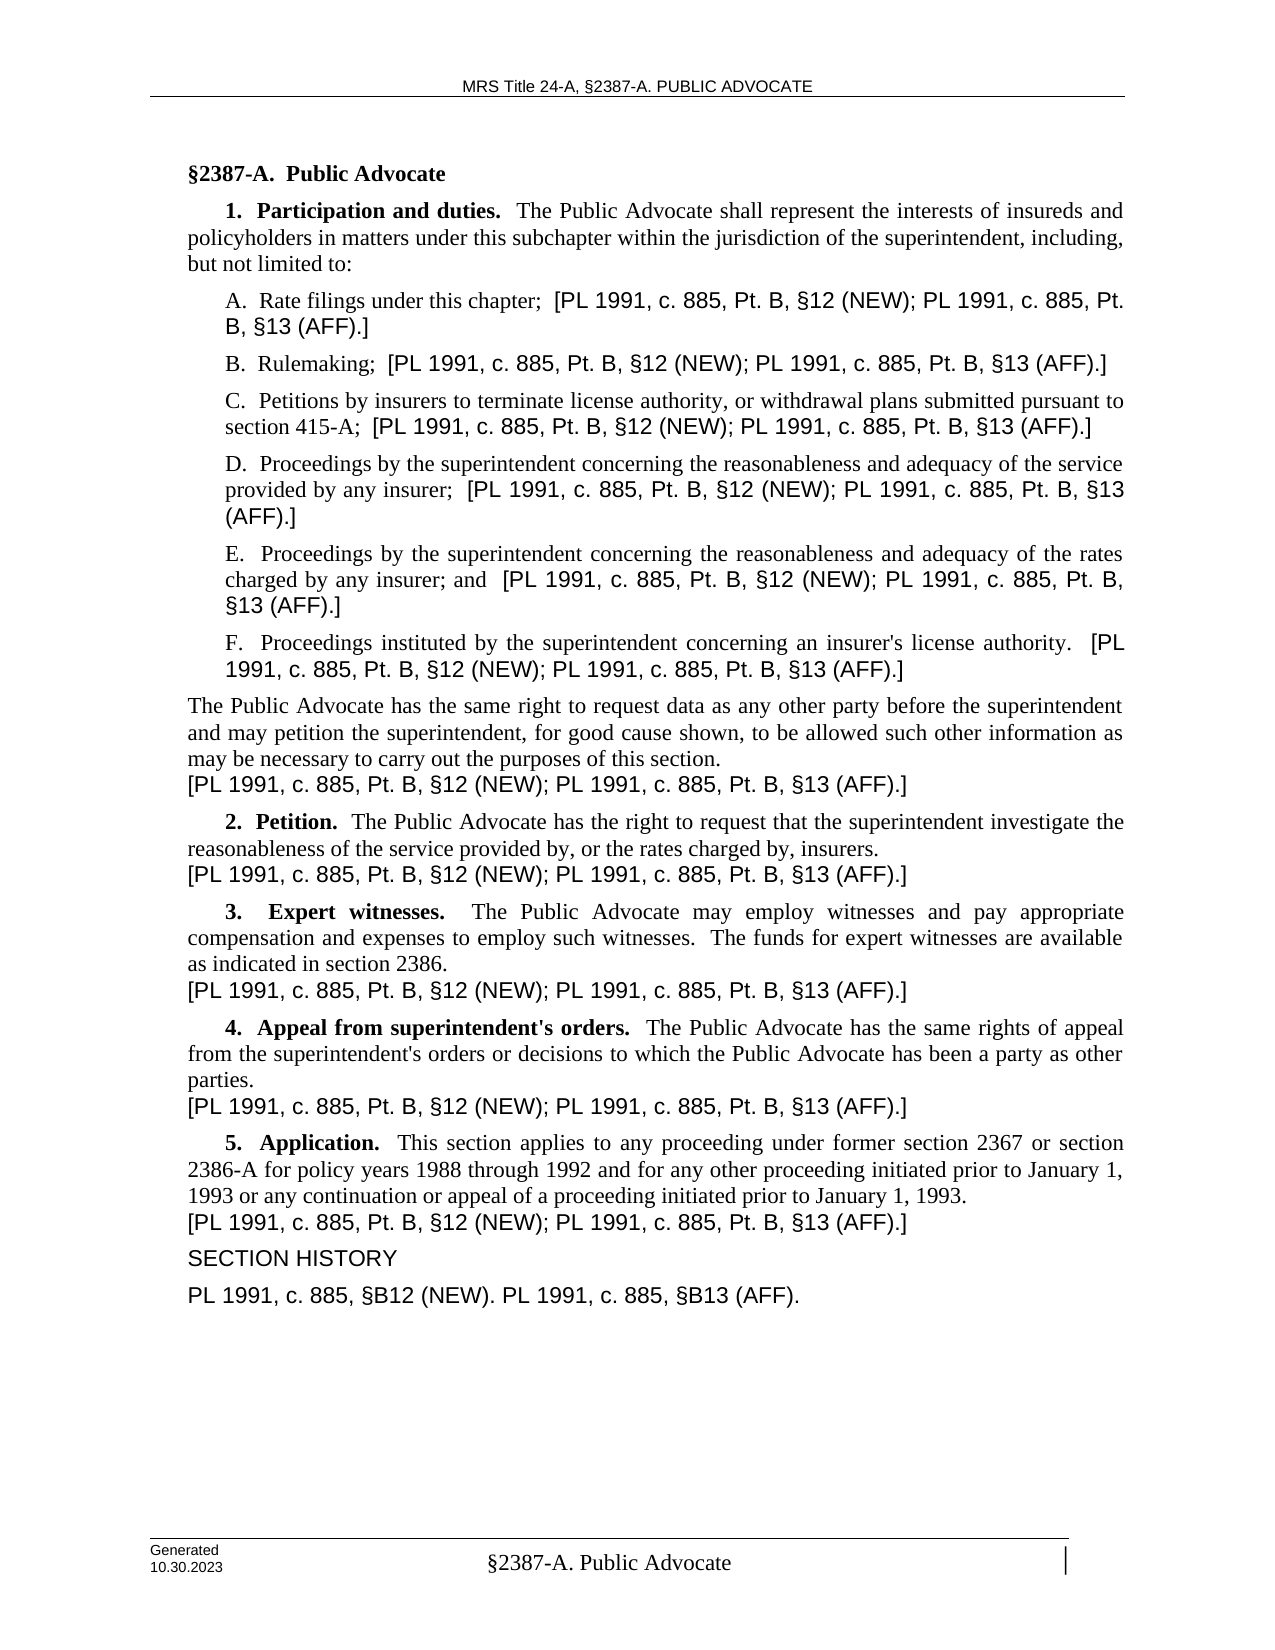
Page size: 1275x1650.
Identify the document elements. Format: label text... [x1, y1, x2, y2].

text PL 1991, c. 885, §B12 (NEW). PL 1991, c. 885, §B13 (AFF). [187, 1282, 1125, 1308]
text B. Rulemaking; [PL 1991, c. 885, Pt. B, §12 (NEW); PL 1991, c. 885, Pt. B, §13 (AFF).] [225, 350, 1125, 376]
text The Public Advocate has the same right to request data as any other party before the superintendent and may petition the superintendent, for good cause shown, to be allowed such other information as may be necessary to carry out the purposes of this section. [187, 692, 1125, 771]
text F. Proceedings instituted by the superintendent concerning an insurer's license authority. [PL 1991, c. 885, Pt. B, §12 (NEW); PL 1991, c. 885, Pt. B, §13 (AFF).] [225, 629, 1125, 682]
text D. Proceedings by the superintendent concerning the reasonableness and adequacy of the service provided by any insurer; [PL 1991, c. 885, Pt. B, §12 (NEW); PL 1991, c. 885, Pt. B, §13 (AFF).] [225, 450, 1125, 529]
text 5. Application. This section applies to any proceeding under former section 2367 or section 2386‑A for policy years 1988 through 1992 and for any other proceeding initiated prior to January 1, 1993 or any continuation or appeal of a proceeding initiated prior to January 1, 1993. [187, 1129, 1125, 1208]
text [PL 1991, c. 885, Pt. B, §12 (NEW); PL 1991, c. 885, Pt. B, §13 (AFF).] [187, 1208, 1125, 1235]
text [PL 1991, c. 885, Pt. B, §12 (NEW); PL 1991, c. 885, Pt. B, §13 (AFF).] [187, 977, 1125, 1003]
text E. Proceedings by the superintendent concerning the reasonableness and adequacy of the rates charged by any insurer; and [PL 1991, c. 885, Pt. B, §12 (NEW); PL 1991, c. 885, Pt. B, §13 (AFF).] [225, 539, 1125, 619]
text SECTION HISTORY [187, 1245, 1125, 1272]
text A. Rate filings under this chapter; [PL 1991, c. 885, Pt. B, §12 (NEW); PL 1991, c. 885, Pt. B, §13 (AFF).] [225, 287, 1125, 339]
text [PL 1991, c. 885, Pt. B, §12 (NEW); PL 1991, c. 885, Pt. B, §13 (AFF).] [187, 771, 1125, 798]
text 3. Expert witnesses. The Public Advocate may employ witnesses and pay appropriate compensation and expenses to employ such witnesses. The funds for expert witnesses are available as indicated in section 2386. [187, 898, 1125, 977]
text 2. Petition. The Public Advocate has the right to request that the superintendent investigate the reasonableness of the service provided by, or the rates charged by, insurers. [187, 808, 1125, 861]
text C. Petitions by insurers to terminate license authority, or withdrawal plans submitted pursuant to section 415‑A; [PL 1991, c. 885, Pt. B, §12 (NEW); PL 1991, c. 885, Pt. B, §13 (AFF).] [225, 387, 1125, 439]
text [PL 1991, c. 885, Pt. B, §12 (NEW); PL 1991, c. 885, Pt. B, §13 (AFF).] [187, 861, 1125, 887]
text 4. Appeal from superintendent's orders. The Public Advocate has the same rights of appeal from the superintendent's orders or decisions to which the Public Advocate has been a party as other parties. [187, 1013, 1125, 1093]
text 1. Participation and duties. The Public Advocate shall represent the interests of insureds and policyholders in matters under this subchapter within the jurisdiction of the superintendent, including, but not limited to: [187, 197, 1125, 276]
text [PL 1991, c. 885, Pt. B, §12 (NEW); PL 1991, c. 885, Pt. B, §13 (AFF).] [187, 1093, 1125, 1119]
text §2387-A. Public Advocate [187, 160, 1125, 187]
